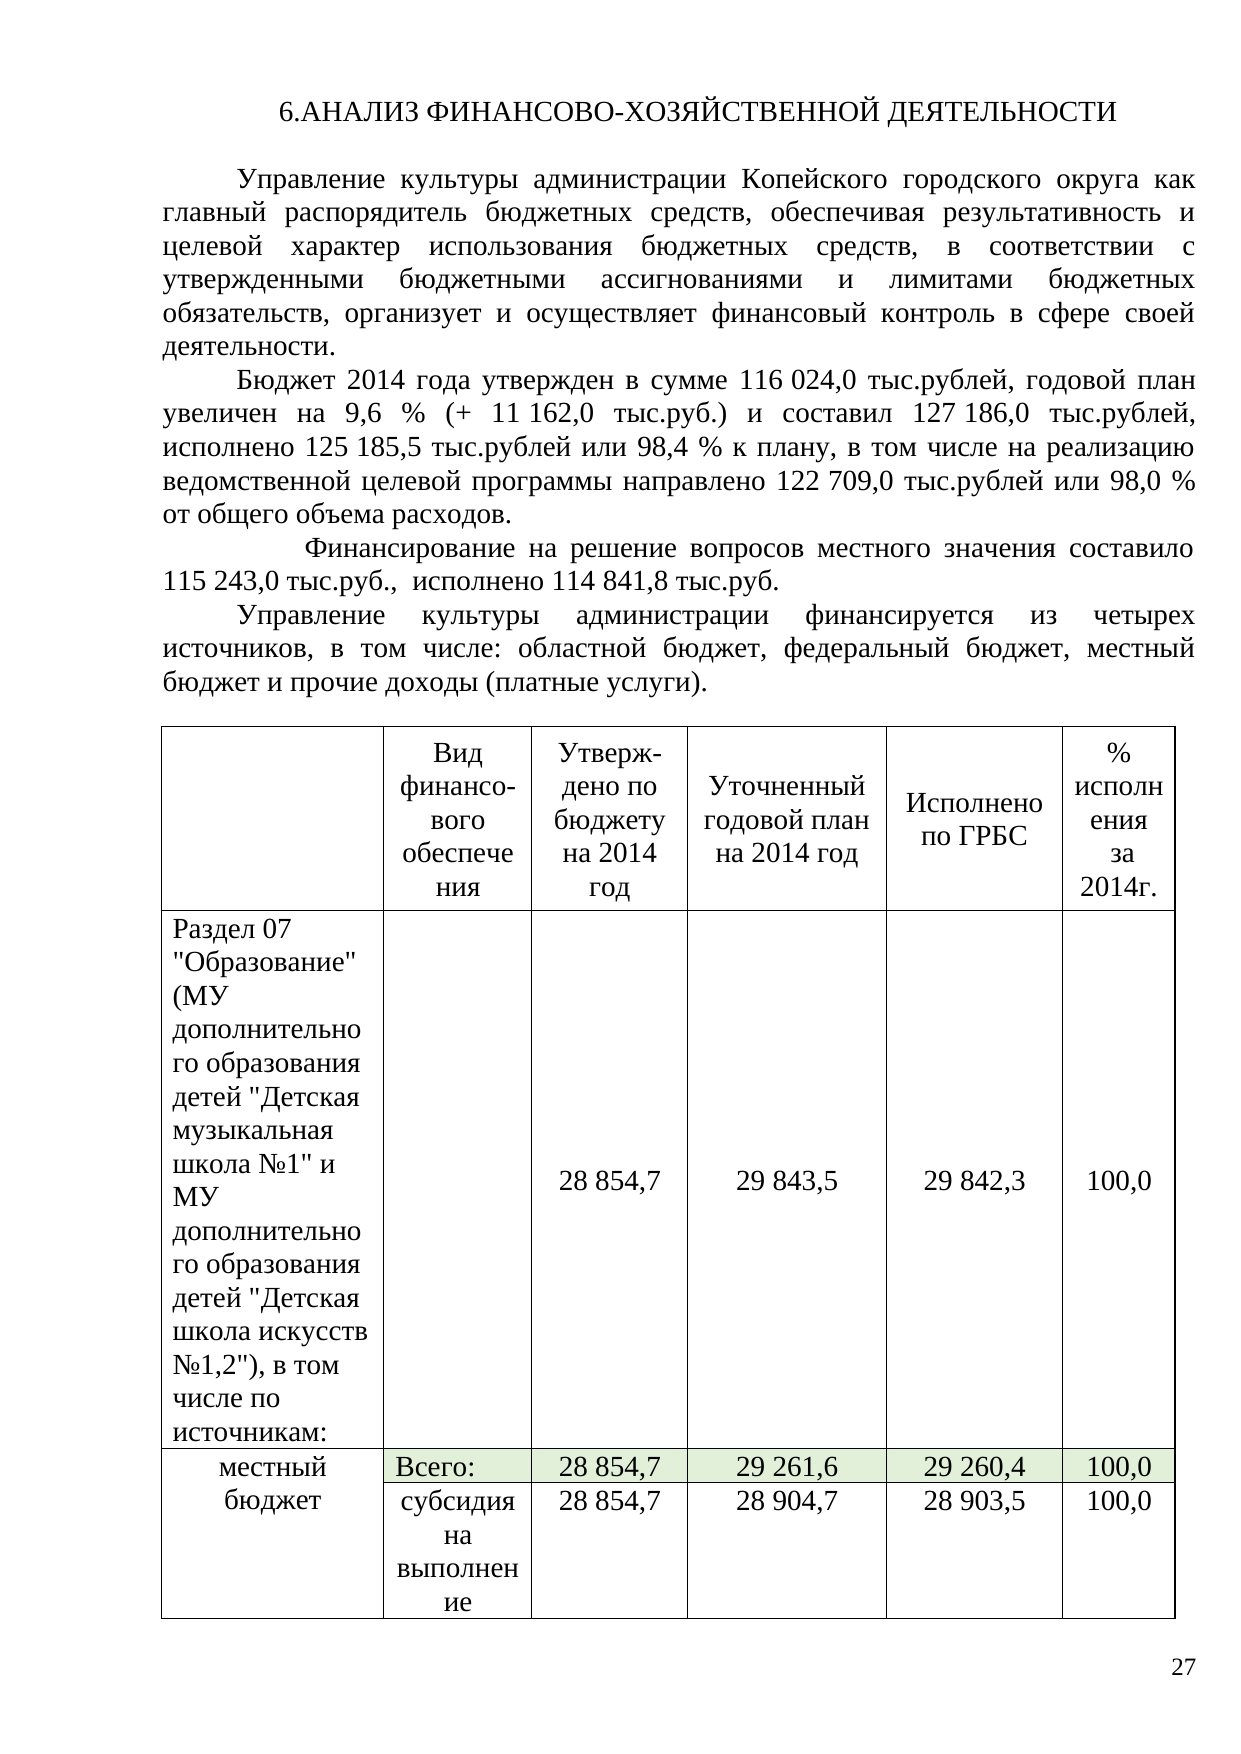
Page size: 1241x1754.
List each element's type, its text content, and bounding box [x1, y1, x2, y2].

text Управление культуры администрации Копейского городского округа как главный распорядитель бюджетных средств, обеспечивая результативность и целевой характер использования бюджетных средств, в соответствии с утвержденными бюджетными ассигнованиями и лимитами бюджетных обязательств, организует и осуществляет финансовый контроль в сфере своей деятельности. [162, 161, 1196, 362]
table_cell 100,0 [1063, 911, 1174, 1448]
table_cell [384, 1483, 531, 1617]
table_header Вид финансо-вого обеспечения [384, 727, 531, 910]
text Управление культуры администрации финансируется из четырех источников, в том числе: областной бюджет, федеральный бюджет, местный бюджет и прочие доходы (платные услуги). [162, 597, 1196, 697]
table_cell Всего: [384, 1449, 531, 1482]
text Бюджет 2014 года утвержден в сумме 116 024,0 тыс.рублей, годовой план увеличен на 9,6 % (+ 11 162,0 тыс.руб.) и составил 127 186,0 тыс.рублей, исполнено 125 185,5 тыс.рублей или 98,4 % к плану, в том числе на реализацию ведомственной целевой программы направлено 122 709,0 тыс.рублей или 98,0 % от общего объема расходов. [162, 362, 1196, 530]
table_cell Раздел 07 "Образование" (МУ дополнительного образования детей "Детская музыкальная школа №1" и МУ дополнительного образования детей "Детская школа искусств №1,2"), в том числе по источникам: [162, 911, 383, 1448]
table_header Утверж-дено по бюджету на 2014 год [532, 727, 687, 910]
table_cell 29 260,4 [887, 1449, 1062, 1482]
text 6.АНАЛИЗ ФИНАНСОВО-ХОЗЯЙСТВЕННОЙ ДЕЯТЕЛЬНОСТИ [200, 94, 1196, 127]
table_cell [384, 911, 531, 1448]
table_cell 28 854,7 [532, 911, 687, 1448]
table_header Уточненный годовой план на 2014 год [688, 727, 886, 910]
text Финансирование на решение вопросов местного значения составило 115 243,0 тыс.руб., исполнено 114 841,8 тыс.руб. [162, 530, 1196, 597]
table_header [162, 727, 383, 910]
table_cell 29 261,6 [688, 1449, 886, 1482]
table_header Исполнено по ГРБС [887, 727, 1062, 910]
table_cell 28 904,7 [688, 1483, 886, 1617]
table_header % исполнения за 2014г. [1063, 727, 1174, 910]
table_cell 29 843,5 [688, 911, 886, 1448]
table_cell 100,0 [1063, 1483, 1174, 1617]
table_cell 28 854,7 [532, 1449, 687, 1482]
table_cell 29 842,3 [887, 911, 1062, 1448]
table_cell местный бюджет [162, 1449, 383, 1617]
table_cell 28 903,5 [887, 1483, 1062, 1617]
table_cell 100,0 [1063, 1449, 1174, 1482]
table_cell 28 854,7 [532, 1483, 687, 1617]
